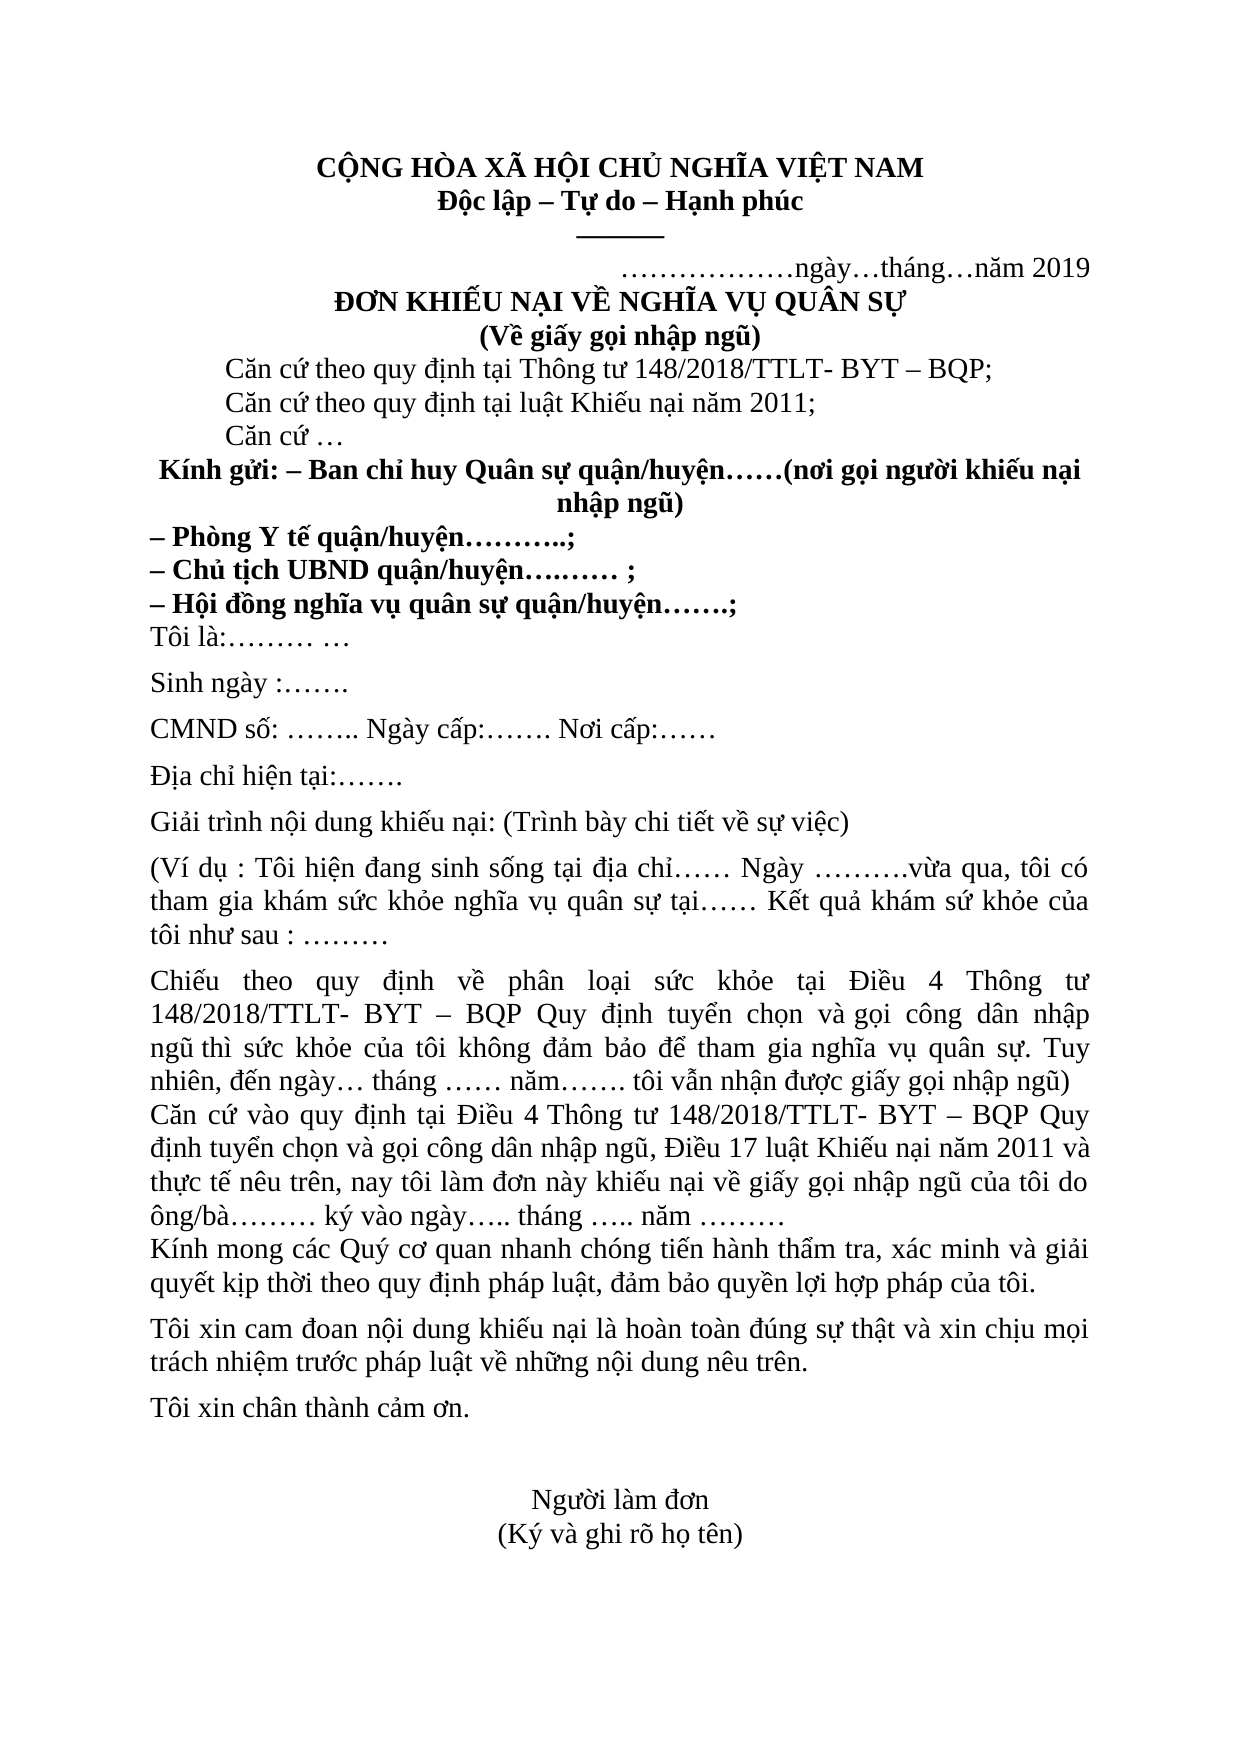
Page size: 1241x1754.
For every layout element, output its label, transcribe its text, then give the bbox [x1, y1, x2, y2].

text Chiếu theo quy định về phân loại sức khỏe tại Điều 4 Thông tư 148/2018/TTLT- BYT – BQP Quy định tuyển chọn và gọi công dân nhập ngũ thì sức khỏe của tôi không đảm bảo để tham gia nghĩa vụ quân sự. Tuy nhiên, đến ngày… tháng …… năm……. tôi vẫn nhận được giấy gọi nhập ngũ) [150, 963, 1090, 1097]
text ………………ngày…tháng…năm 2019 [150, 251, 1090, 284]
text Kính gửi: – Ban chỉ huy Quân sự quận/huyện……(nơi gọi người khiếu nại nhập ngũ) [150, 452, 1090, 519]
text Độc lập – Tự do – Hạnh phúc [150, 183, 1090, 217]
text – Hội đồng nghĩa vụ quân sự quận/huyện…….; [150, 586, 1090, 619]
text – Phòng Y tế quận/huyện………..; [150, 519, 1090, 552]
text Sinh ngày :……. [150, 666, 1090, 699]
text (Ký và ghi rõ họ tên) [150, 1516, 1090, 1549]
text Tôi xin chân thành cảm ơn. [150, 1390, 1090, 1424]
text Người làm đơn [150, 1482, 1090, 1516]
text CỘNG HÒA XÃ HỘI CHỦ NGHĨA VIỆT NAM [150, 150, 1090, 183]
text (Ví dụ : Tôi hiện đang sinh sống tại địa chỉ…… Ngày ……….vừa qua, tôi có tham gia khám sức khỏe nghĩa vụ quân sự tại…… Kết quả khám sứ khỏe của tôi như sau : ……… [150, 850, 1090, 950]
text Tôi là:……… … [150, 619, 1090, 653]
text ——— [150, 217, 1090, 251]
text Căn cứ theo quy định tại Thông tư 148/2018/TTLT- BYT – BQP; [225, 351, 1090, 385]
text Giải trình nội dung khiếu nại: (Trình bày chi tiết về sự việc) [150, 804, 1090, 837]
text Căn cứ theo quy định tại luật Khiếu nại năm 2011; [225, 385, 1090, 418]
text CMND số: …….. Ngày cấp:……. Nơi cấp:…… [150, 712, 1090, 745]
text Căn cứ vào quy định tại Điều 4 Thông tư 148/2018/TTLT- BYT – BQP Quy định tuyển chọn và gọi công dân nhập ngũ, Điều 17 luật Khiếu nại năm 2011 và thực tế nêu trên, nay tôi làm đơn này khiếu nại về giấy gọi nhập ngũ của tôi do ông/bà……… ký vào ngày….. tháng ….. năm ……… [150, 1097, 1090, 1231]
text (Về giấy gọi nhập ngũ) [150, 318, 1090, 351]
text ĐƠN KHIẾU NẠI VỀ NGHĨA VỤ QUÂN SỰ [150, 284, 1090, 318]
text – Chủ tịch UBND quận/huyện….…… ; [150, 552, 1090, 586]
text Căn cứ … [225, 418, 1090, 452]
text Kính mong các Quý cơ quan nhanh chóng tiến hành thẩm tra, xác minh và giải quyết kịp thời theo quy định pháp luật, đảm bảo quyền lợi hợp pháp của tôi. [150, 1231, 1090, 1298]
text Địa chỉ hiện tại:……. [150, 758, 1090, 791]
text Tôi xin cam đoan nội dung khiếu nại là hoàn toàn đúng sự thật và xin chịu mọi trách nhiệm trước pháp luật về những nội dung nêu trên. [150, 1311, 1090, 1378]
